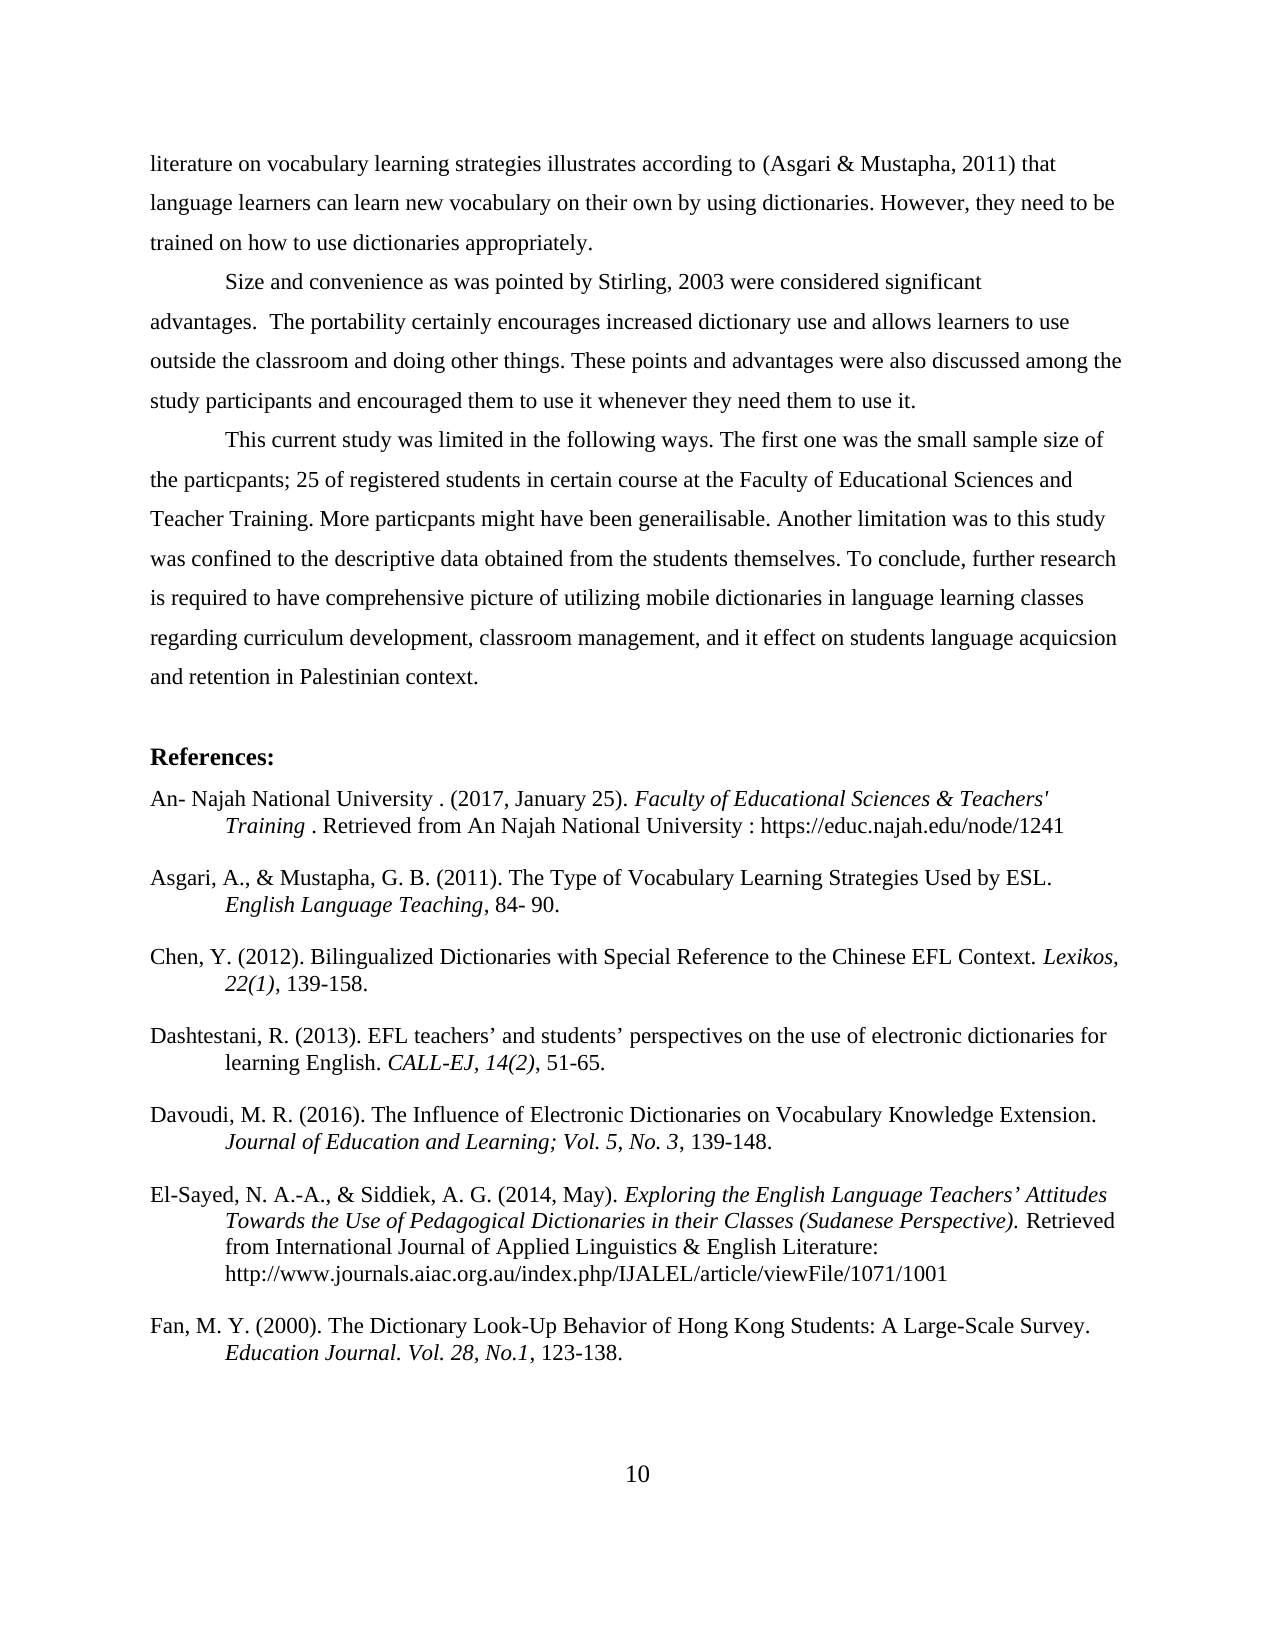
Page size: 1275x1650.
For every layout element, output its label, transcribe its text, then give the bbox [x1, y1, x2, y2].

text This current study was limited in the following ways. The first one was the small sample size of the particpants; 25 of registered students in certain course at the Faculty of Educational Sciences and Teacher Training. More particpants might have been generailisable. Another limitation was to this study was confined to the descriptive data obtained from the students themselves. To conclude, further research is required to have comprehensive picture of utilizing mobile dictionaries in language learning classes regarding curriculum development, classroom management, and it effect on students language acquicsion and retention in Palestinian context. [150, 426, 1125, 689]
text Size and convenience as was pointed by Stirling, 2003 were considered significant advantages. The portability certainly encourages increased dictionary use and allows learners to use outside the classroom and doing other things. These points and advantages were also discussed among the study participants and encouraged them to use it whenever they need them to use it. [150, 268, 1125, 413]
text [150, 150, 1125, 255]
text References: [150, 742, 1125, 771]
